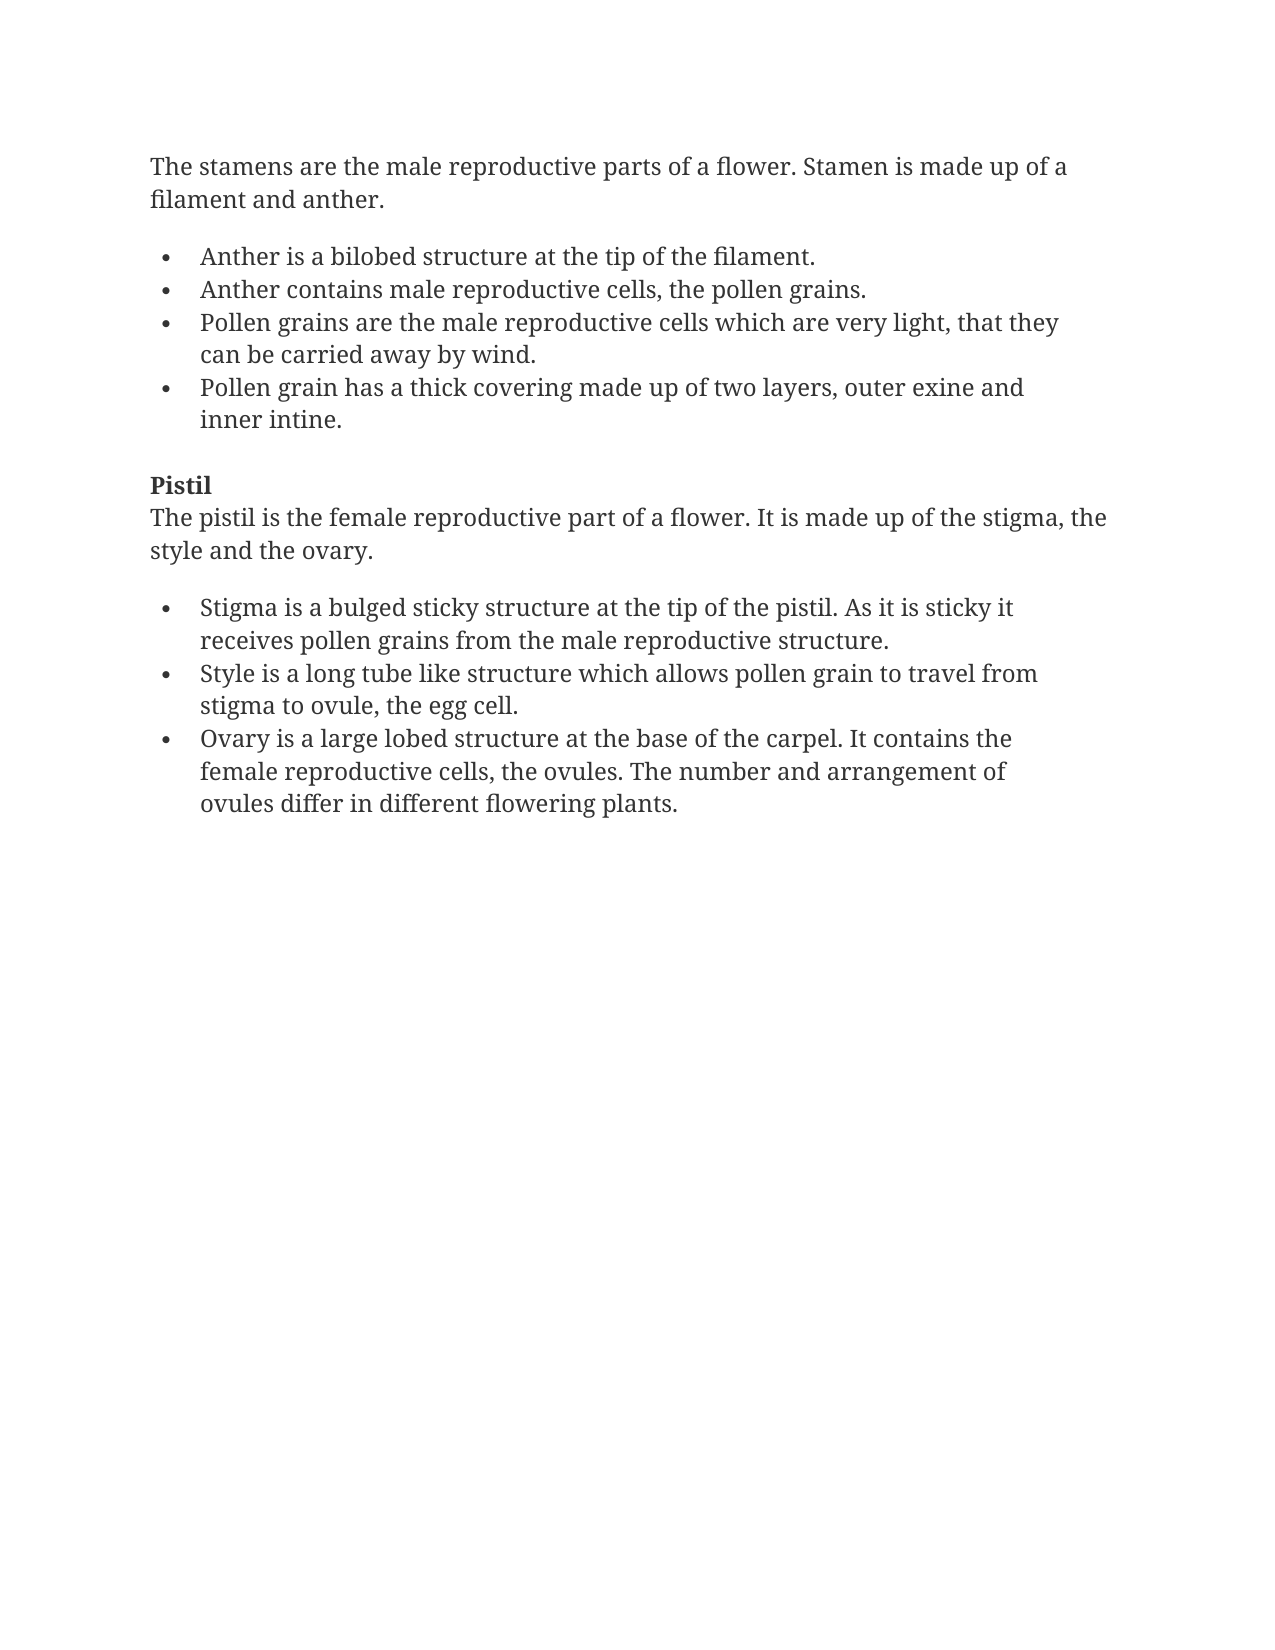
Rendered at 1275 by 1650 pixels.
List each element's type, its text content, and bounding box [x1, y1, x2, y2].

list Ovary is a large lobed structure at the base of the carpel. It contains the female reproductive cells, the ovules. The number and arrangement of ovules differ in different flowering plants. [162, 722, 1075, 819]
list Anther contains male reproductive cells, the pollen grains. [162, 273, 1075, 305]
list Stigma is a bulged sticky structure at the tip of the pistil. As it is sticky it receives pollen grains from the male reproductive structure. [162, 591, 1075, 656]
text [150, 150, 1125, 215]
text Pistil The pistil is the female reproductive part of a flower. It is made up of the stigma, the style and the ovary. [150, 436, 1125, 566]
list Style is a long tube like structure which allows pollen grain to travel from stigma to ovule, the egg cell. [162, 656, 1075, 722]
list Pollen grain has a thick covering made up of two layers, outer exine and inner intine. [162, 371, 1075, 436]
list Pollen grains are the male reproductive cells which are very light, that they can be carried away by wind. [162, 305, 1075, 371]
list Anther is a bilobed structure at the tip of the filament. [162, 240, 1075, 273]
